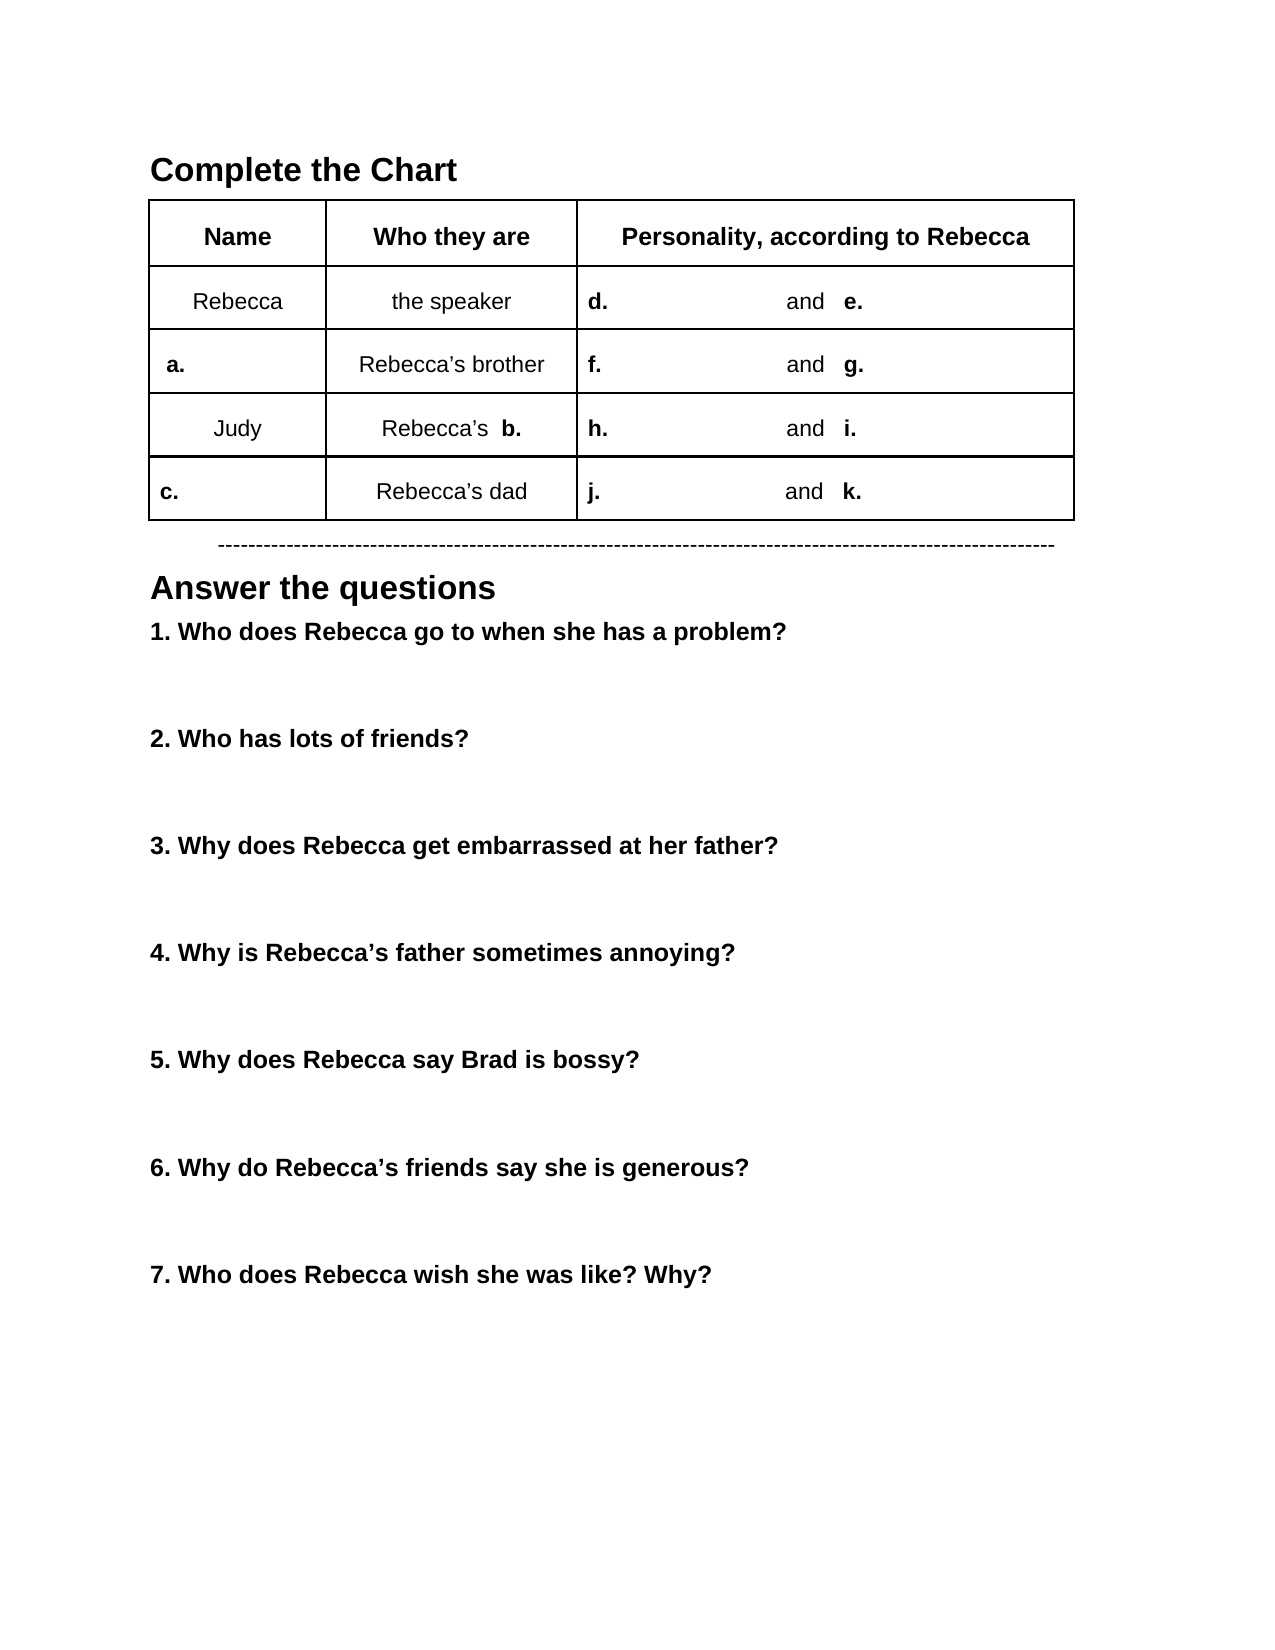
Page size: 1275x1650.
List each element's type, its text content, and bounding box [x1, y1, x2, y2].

text 1. Who does Rebecca go to when she has a problem? [150, 617, 1125, 646]
table_cell Rebecca’s brother [327, 330, 576, 392]
table_header Personality, according to Rebecca [578, 201, 1073, 265]
text -------------------------------------------------------------------------------------------------------------- [150, 531, 1125, 558]
text Answer the questions [150, 568, 1125, 607]
table_header Who they are [327, 201, 576, 265]
text 7. Who does Rebecca wish she was like? Why? [150, 1259, 1125, 1288]
table_cell Rebecca [150, 267, 325, 328]
table_cell a. [150, 330, 325, 392]
table_cell h. and i. [578, 394, 1073, 455]
table_cell f. and g. [578, 330, 1073, 392]
table_header Name [150, 201, 325, 265]
table_cell Judy [150, 394, 325, 455]
text 5. Why does Rebecca say Brad is bossy? [150, 1045, 1125, 1074]
table_cell the speaker [327, 267, 576, 328]
text Complete the Chart [150, 150, 1125, 188]
table_cell Rebecca’s dad [327, 458, 576, 519]
text 6. Why do Rebecca’s friends say she is generous? [150, 1152, 1125, 1181]
text 3. Why does Rebecca get embarrassed at her father? [150, 831, 1125, 860]
text 2. Who has lots of friends? [150, 724, 1125, 753]
table_cell j. and k. [578, 458, 1073, 519]
table_cell Rebecca’s b. [327, 394, 576, 455]
table_cell c. [150, 458, 325, 519]
table_cell d. and e. [578, 267, 1073, 328]
text 4. Why is Rebecca’s father sometimes annoying? [150, 938, 1125, 967]
